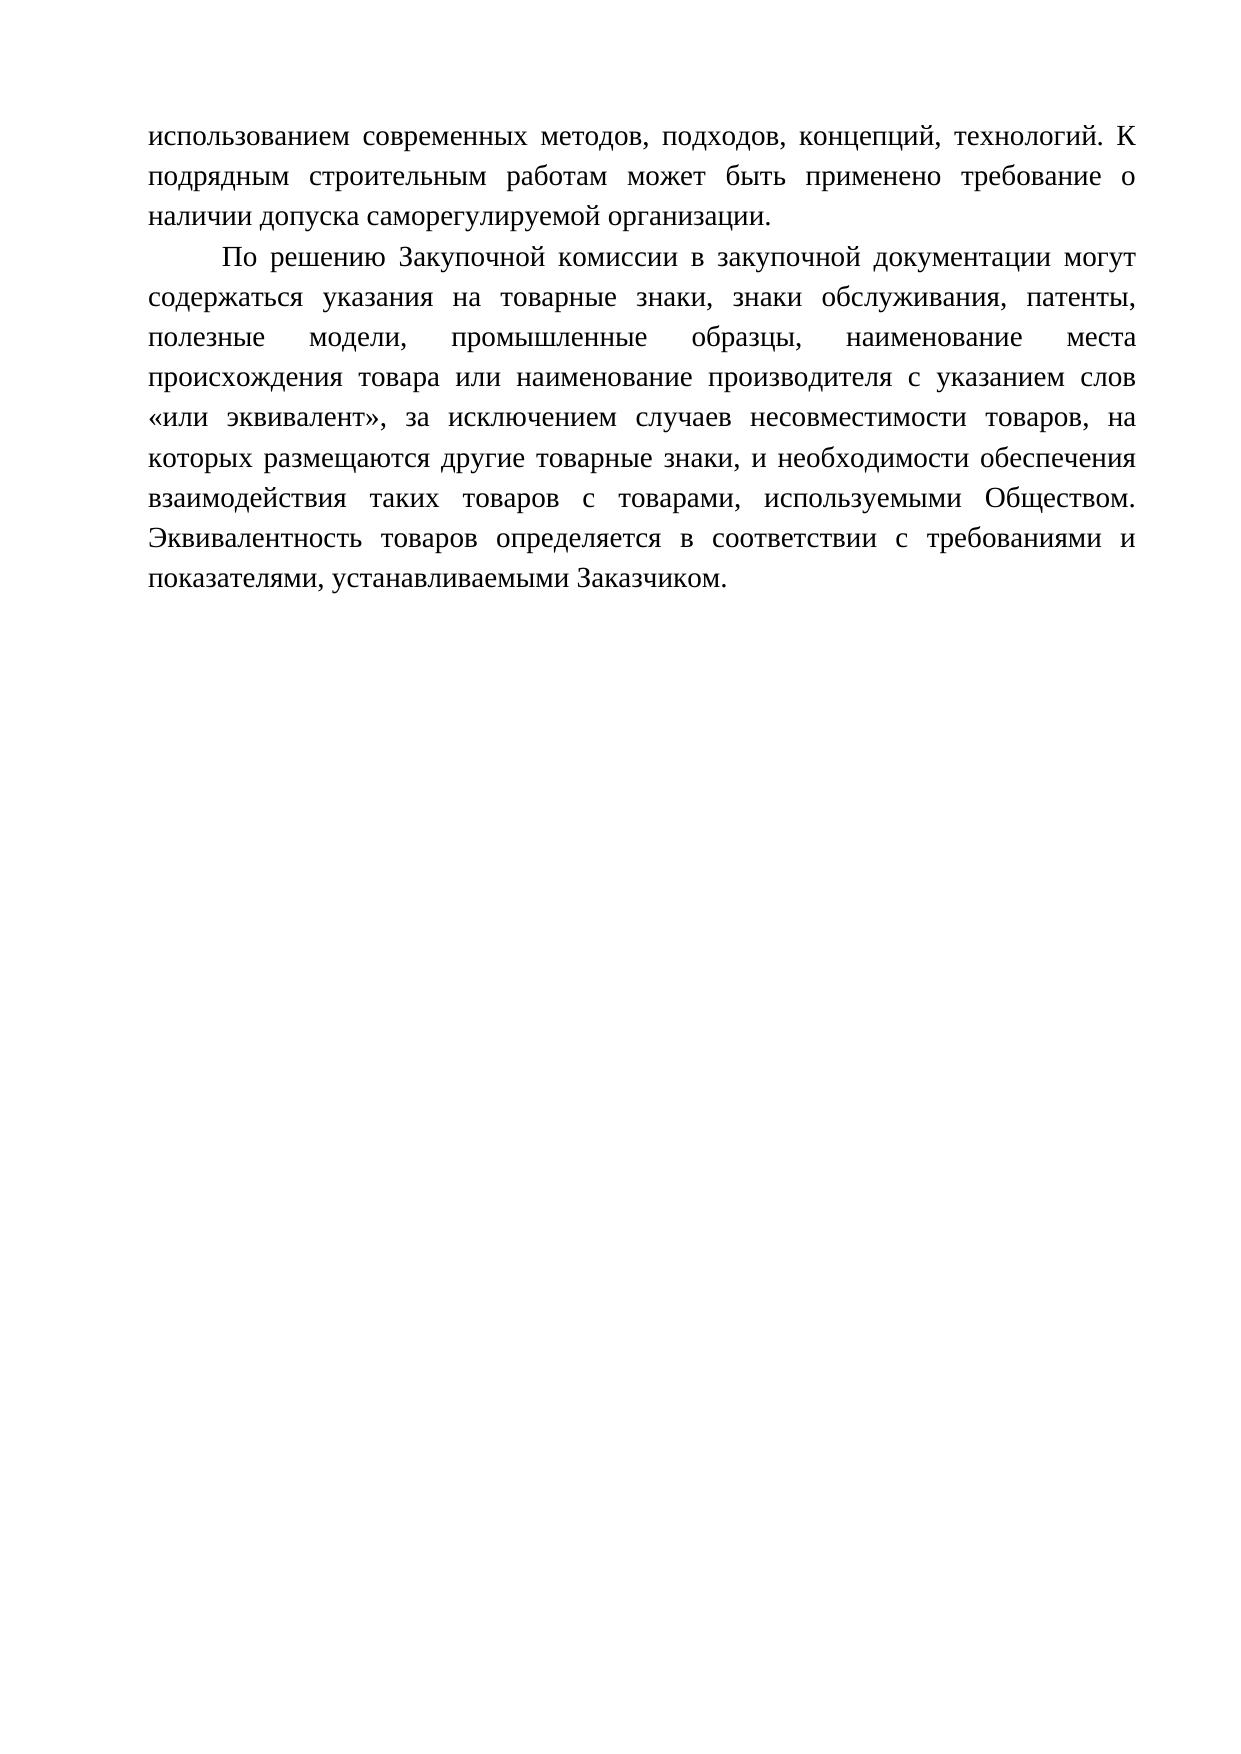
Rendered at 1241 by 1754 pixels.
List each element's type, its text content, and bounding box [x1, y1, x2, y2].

list По решению Закупочной комиссии в закупочной документации могут содержаться указания на товарные знаки, знаки обслуживания, патенты, полезные модели, промышленные образцы, наименование места происхождения товара или наименование производителя с указанием слов «или эквивалент», за исключением случаев несовместимости товаров, на которых размещаются другие товарные знаки, и необходимости обеспечения взаимодействия таких товаров с товарами, используемыми Обществом. Эквивалентность товаров определяется в соответствии с требованиями и показателями, устанавливаемыми Заказчиком. [148, 239, 1137, 594]
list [148, 118, 1137, 232]
